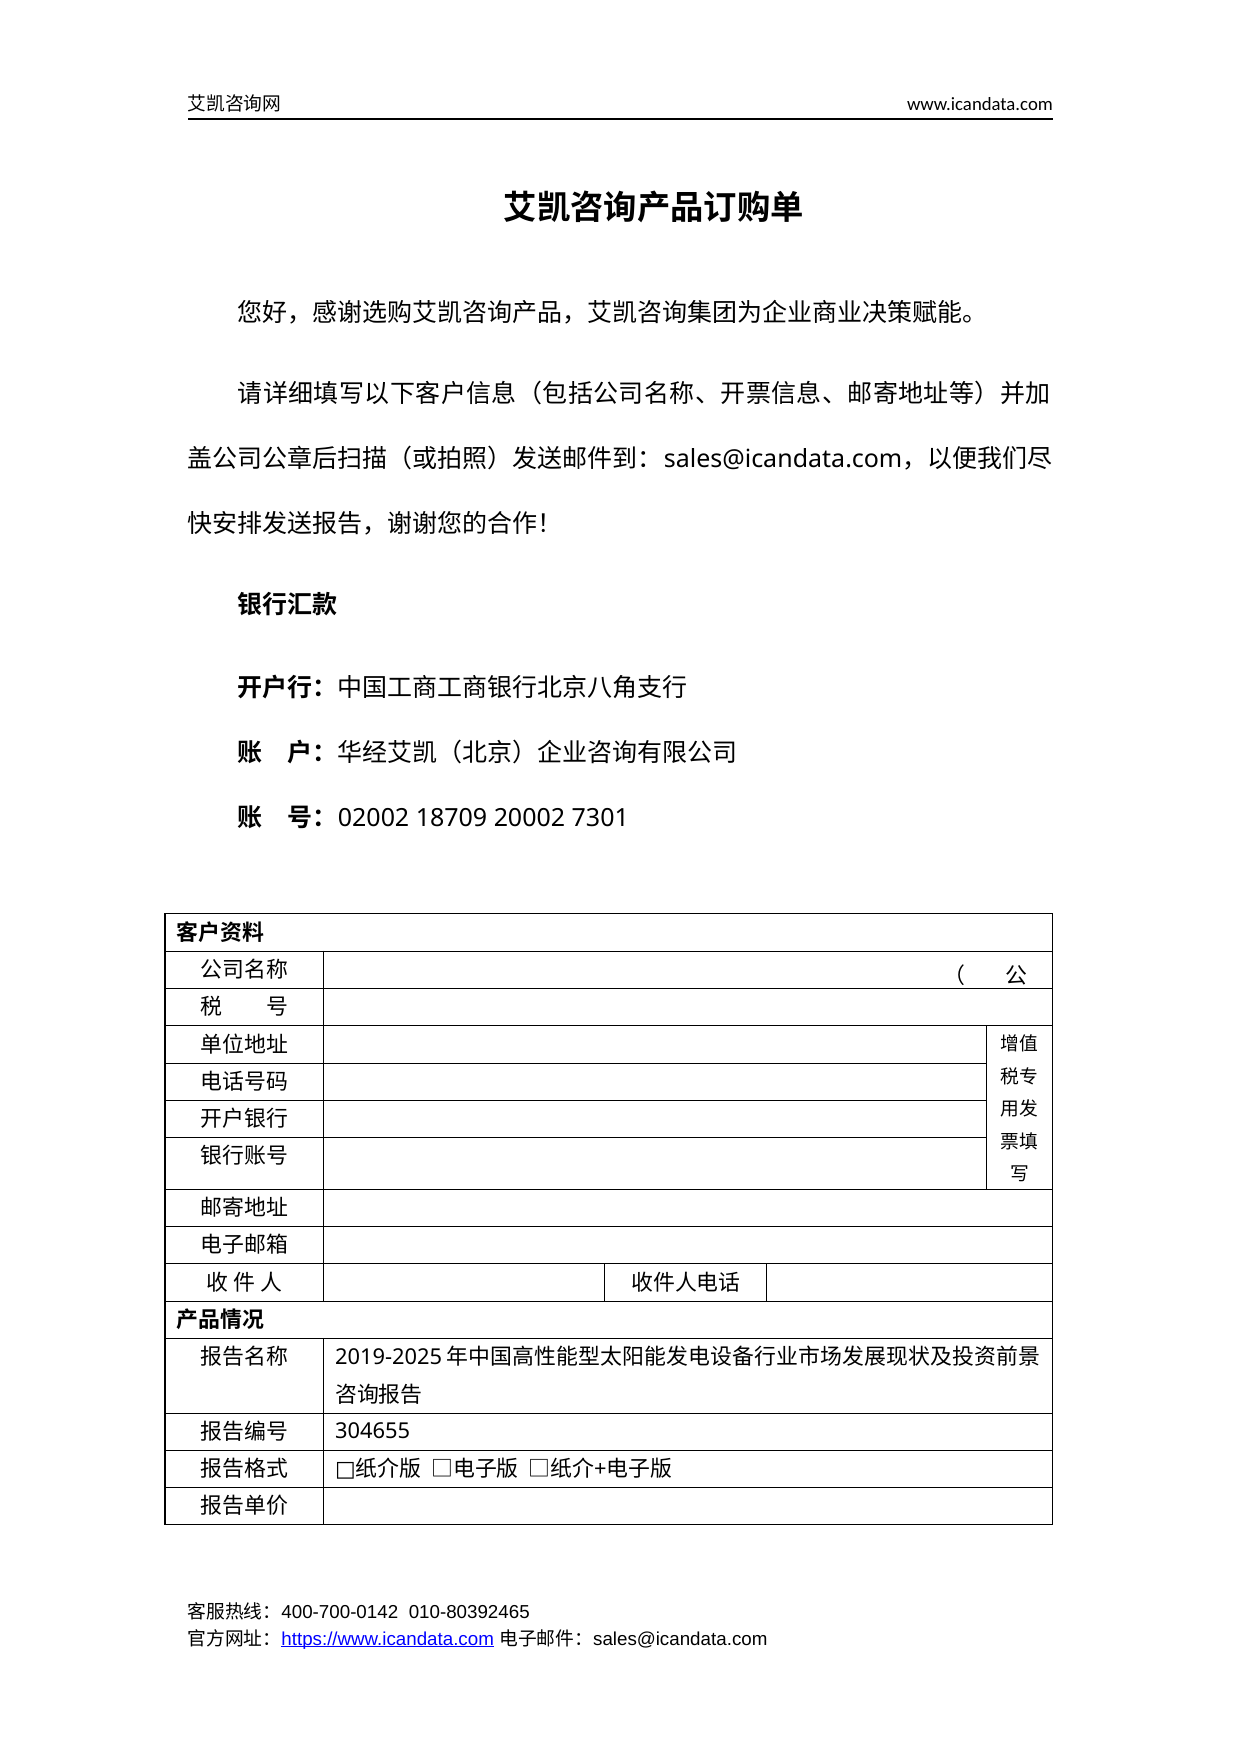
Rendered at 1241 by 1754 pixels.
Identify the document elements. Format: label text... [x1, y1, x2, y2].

table_cell [324, 1488, 1052, 1524]
table_cell 银行账号 [166, 1138, 323, 1189]
table_cell [767, 1264, 1052, 1301]
table_cell [324, 989, 1052, 1025]
table_cell 收 件 人 [166, 1264, 323, 1301]
table_cell 邮寄地址 [166, 1190, 323, 1226]
table_cell [324, 952, 1052, 988]
table_cell [324, 1190, 1052, 1226]
table_cell 电子邮箱 [166, 1227, 323, 1263]
table_cell 报告单价 [166, 1488, 323, 1524]
table_cell [324, 1101, 986, 1137]
table_cell 单位地址 [166, 1026, 323, 1062]
table_cell 产品情况 [166, 1302, 1052, 1338]
text 开户行：中国工商工商银行北京八角支行 [187, 653, 1053, 718]
table_cell 304655 [324, 1414, 1052, 1450]
table_cell 公司名称 [166, 952, 323, 988]
table_cell 2019-2025年中国高性能型太阳能发电设备行业市场发展现状及投资前景咨询报告 [324, 1339, 1052, 1412]
table_cell [324, 1227, 1052, 1263]
table_cell [324, 1064, 986, 1100]
table_cell 收件人电话 [605, 1264, 766, 1301]
table_cell 电话号码 [166, 1064, 323, 1100]
table_cell [324, 1264, 604, 1301]
table_cell 报告格式 [166, 1451, 323, 1487]
text 账 号：02002 18709 20002 7301 [187, 783, 1053, 848]
text 账 户：华经艾凯（北京）企业咨询有限公司 [187, 718, 1053, 783]
table_header 客户资料 [166, 914, 1052, 951]
table_cell [324, 1026, 986, 1062]
table_cell 报告编号 [166, 1414, 323, 1450]
table_cell 增值税专用发票填写 [987, 1026, 1052, 1189]
text 请详细填写以下客户信息（包括公司名称、开票信息、邮寄地址等）并加盖公司公章后扫描（或拍照）发送邮件到：sales@icandata.com，以便我们尽快安排发送报告，谢谢您的合作！ [187, 359, 1053, 554]
table_cell 开户银行 [166, 1101, 323, 1137]
table_cell 报告名称 [166, 1339, 323, 1412]
text 艾凯咨询产品订购单 [187, 172, 1053, 237]
text 银行汇款 [187, 570, 1053, 635]
table_cell □纸介版 □电子版 □纸介+电子版 [324, 1451, 1052, 1487]
table_cell 税 号 [166, 989, 323, 1025]
table_cell [324, 1138, 986, 1189]
text 您好，感谢选购艾凯咨询产品，艾凯咨询集团为企业商业决策赋能。 [187, 278, 1053, 343]
